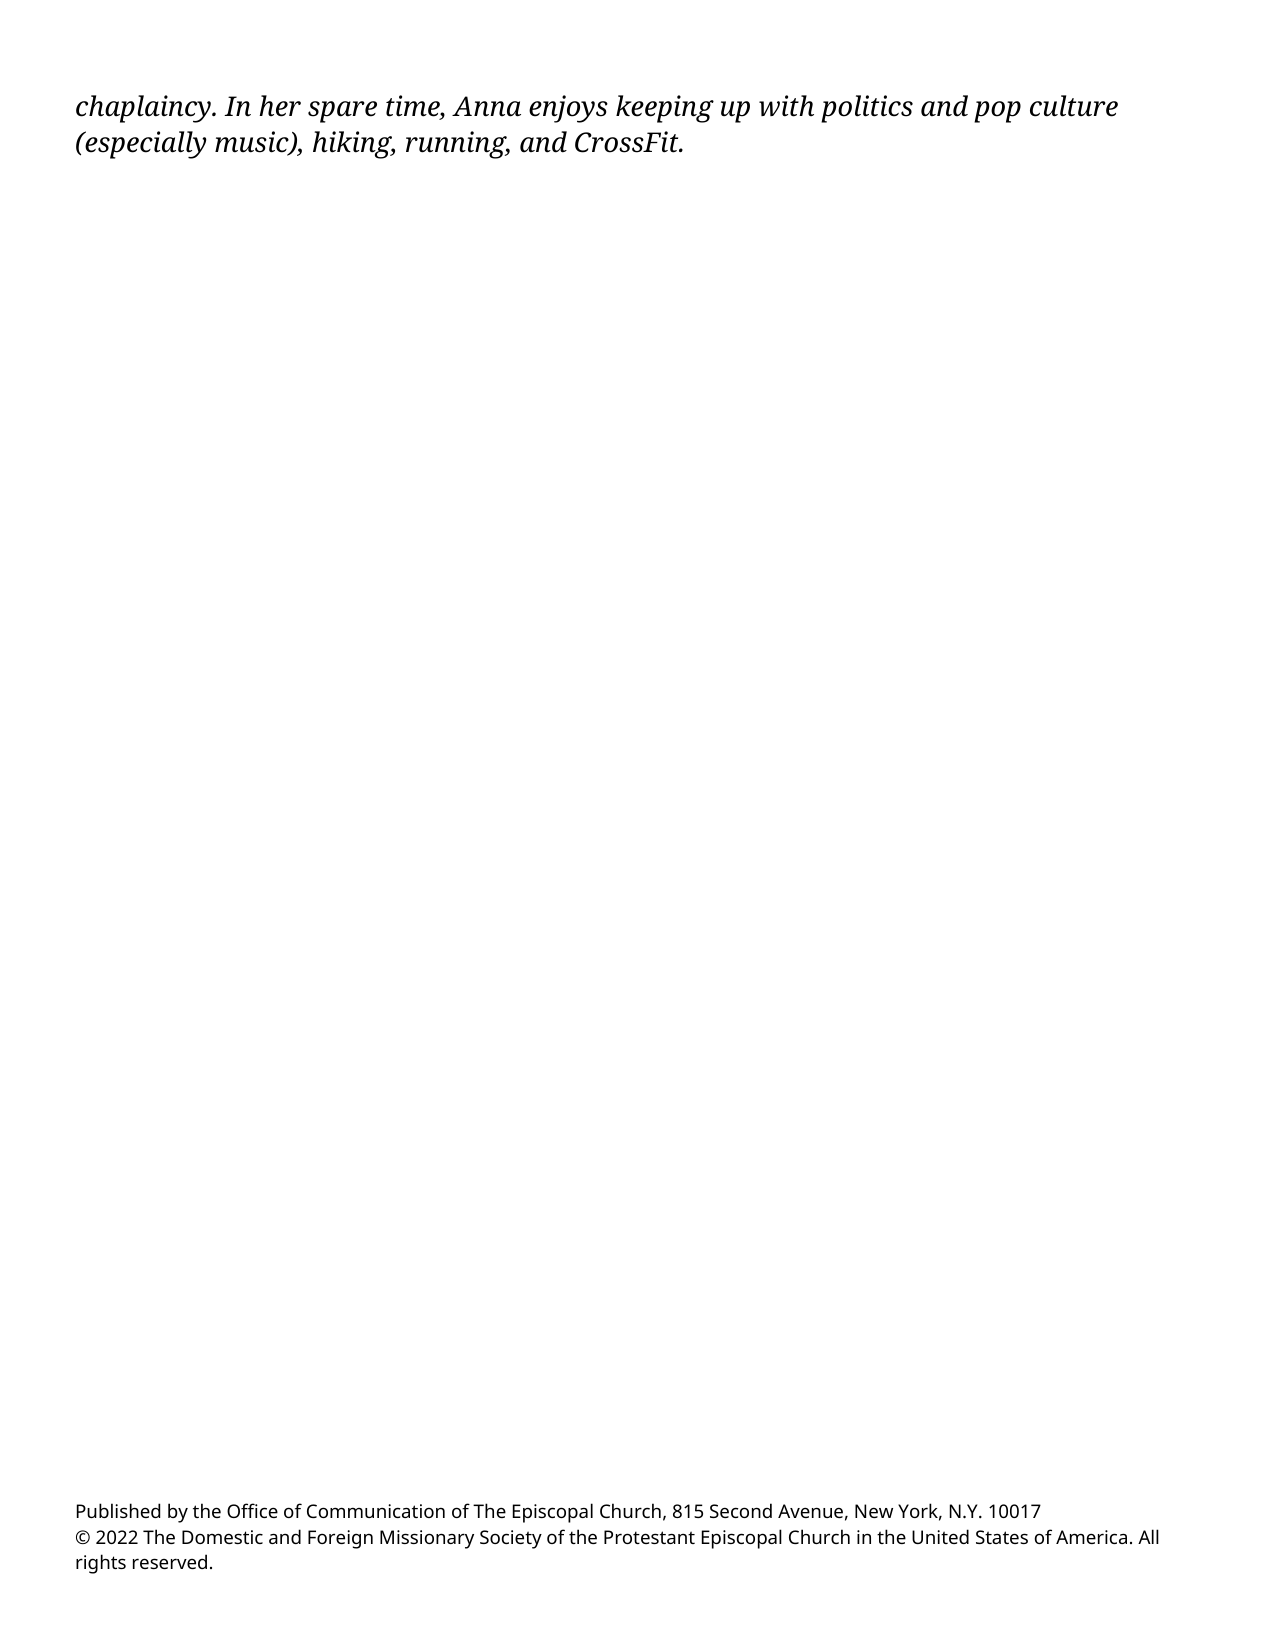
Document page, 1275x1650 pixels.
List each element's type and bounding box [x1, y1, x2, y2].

text [75, 87, 1200, 161]
